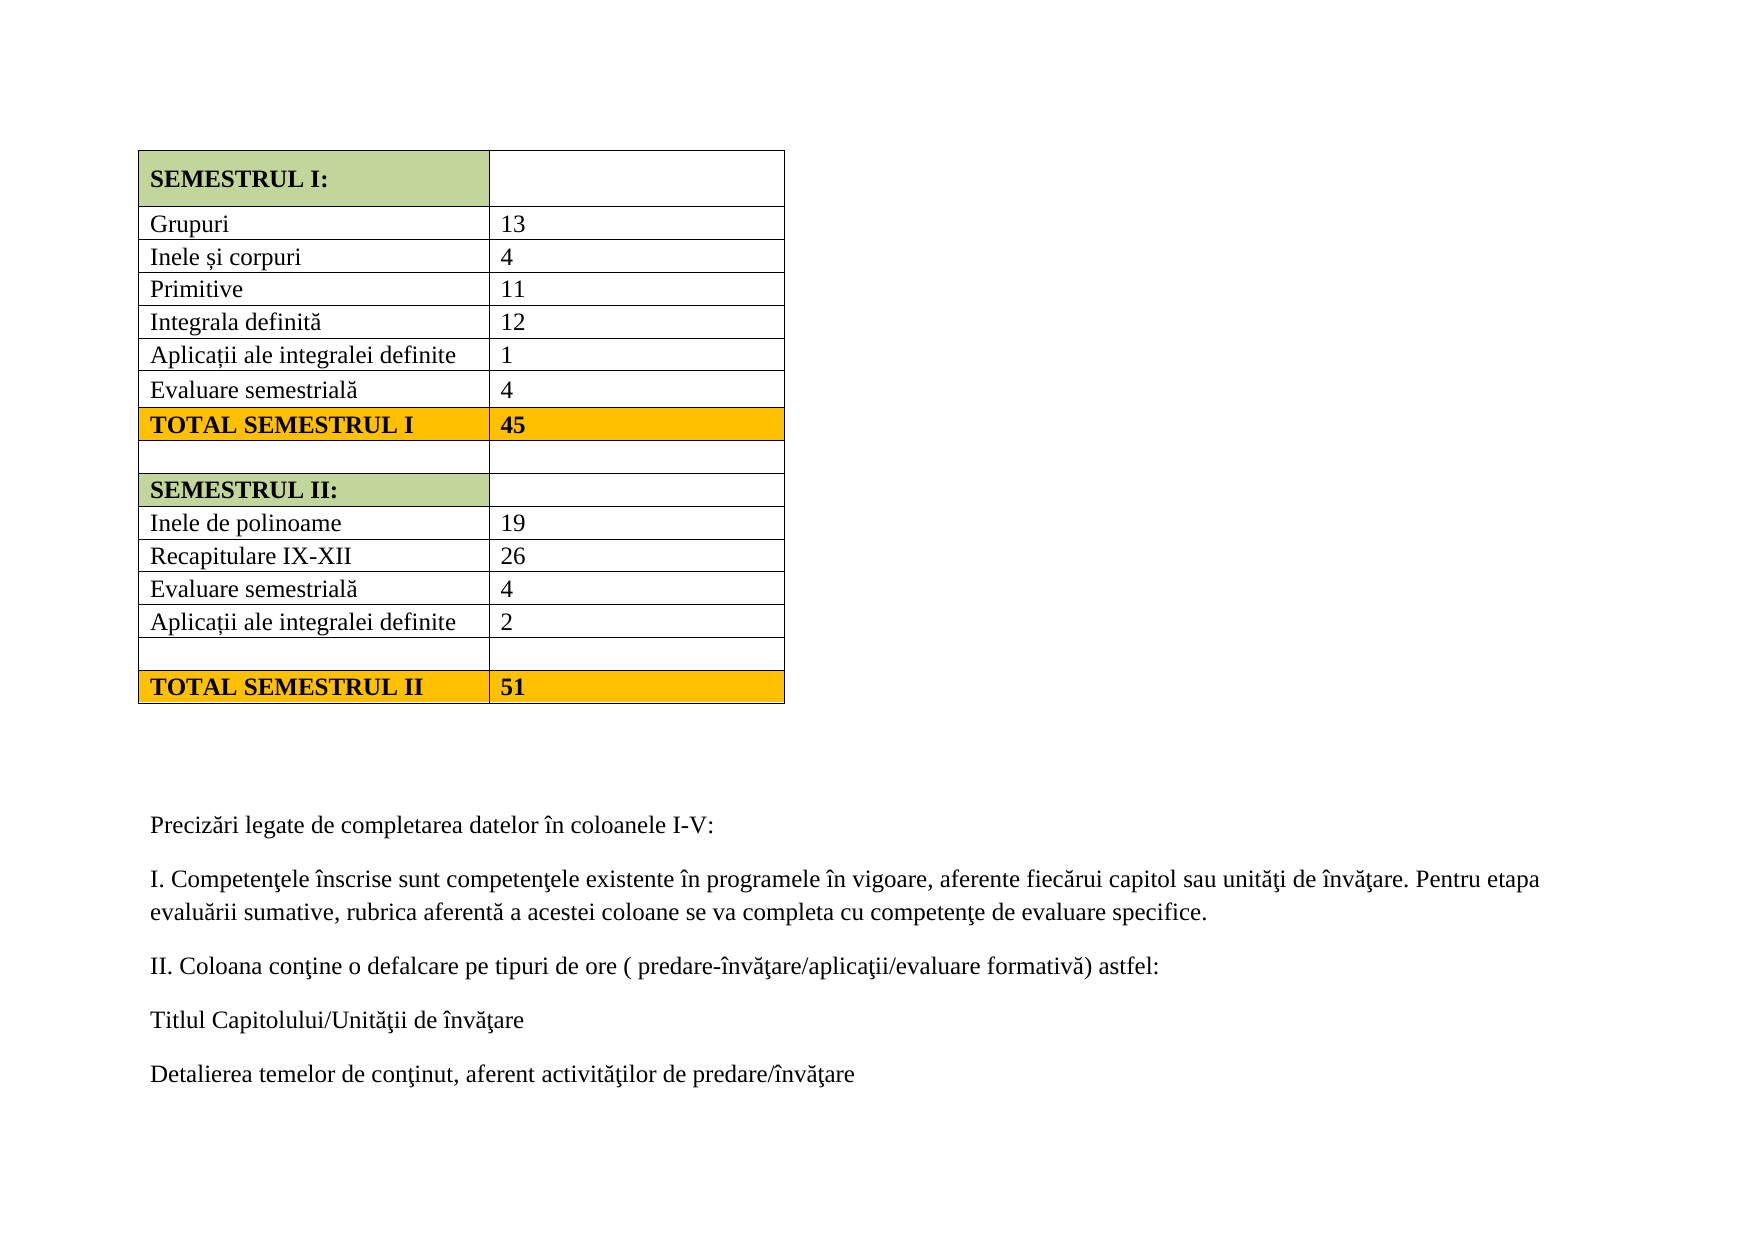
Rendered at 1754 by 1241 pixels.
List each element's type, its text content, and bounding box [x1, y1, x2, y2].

table_cell [490, 474, 784, 506]
table_cell Primitive [139, 273, 489, 305]
table_cell TOTAL SEMESTRUL I [139, 408, 489, 440]
table_cell [490, 441, 784, 473]
table_cell Inele și corpuri [139, 240, 489, 272]
table_cell Integrala definită [139, 306, 489, 337]
table_cell Grupuri [139, 207, 489, 239]
table_cell [139, 441, 489, 473]
text II. Coloana conţine o defalcare pe tipuri de ore ( predare-învăţare/aplicaţii/evaluare formativă) astfel: [150, 951, 1604, 980]
table_cell 4 [490, 240, 784, 272]
table_cell 11 [490, 273, 784, 305]
table_cell 1 [490, 339, 784, 370]
table_cell Inele de polinoame [139, 507, 489, 538]
table_cell TOTAL SEMESTRUL II [139, 671, 489, 702]
table_cell 45 [490, 408, 784, 440]
table_cell 2 [490, 605, 784, 637]
text I. Competenţele înscrise sunt competenţele existente în programele în vigoare, aferente fiecărui capitol sau unităţi de învăţare. Pentru etapa evaluării sumative, rubrica aferentă a acestei coloane se va completa cu competenţe de evaluare specifice. [150, 864, 1604, 926]
table_cell [139, 638, 489, 670]
table_cell 4 [490, 572, 784, 604]
table_cell 19 [490, 507, 784, 538]
text Precizări legate de completarea datelor în coloanele I-V: [150, 811, 1604, 839]
table_cell Evaluare semestrială [139, 371, 489, 407]
table_header [490, 151, 784, 206]
table_cell Aplicații ale integralei definite [139, 339, 489, 370]
table_cell Aplicații ale integralei definite [139, 605, 489, 637]
table_cell 12 [490, 306, 784, 337]
text Titlul Capitolului/Unităţii de învăţare [150, 1005, 1604, 1034]
table_cell SEMESTRUL II: [139, 474, 489, 506]
table_cell 4 [490, 371, 784, 407]
table_cell [490, 638, 784, 670]
text Detalierea temelor de conţinut, aferent activităţilor de predare/învăţare [150, 1059, 1604, 1088]
table_cell Evaluare semestrială [139, 572, 489, 604]
table_cell Recapitulare IX-XII [139, 540, 489, 571]
table_cell 51 [490, 671, 784, 702]
table_cell 26 [490, 540, 784, 571]
table_cell 13 [490, 207, 784, 239]
table_header SEMESTRUL I: [139, 151, 489, 206]
